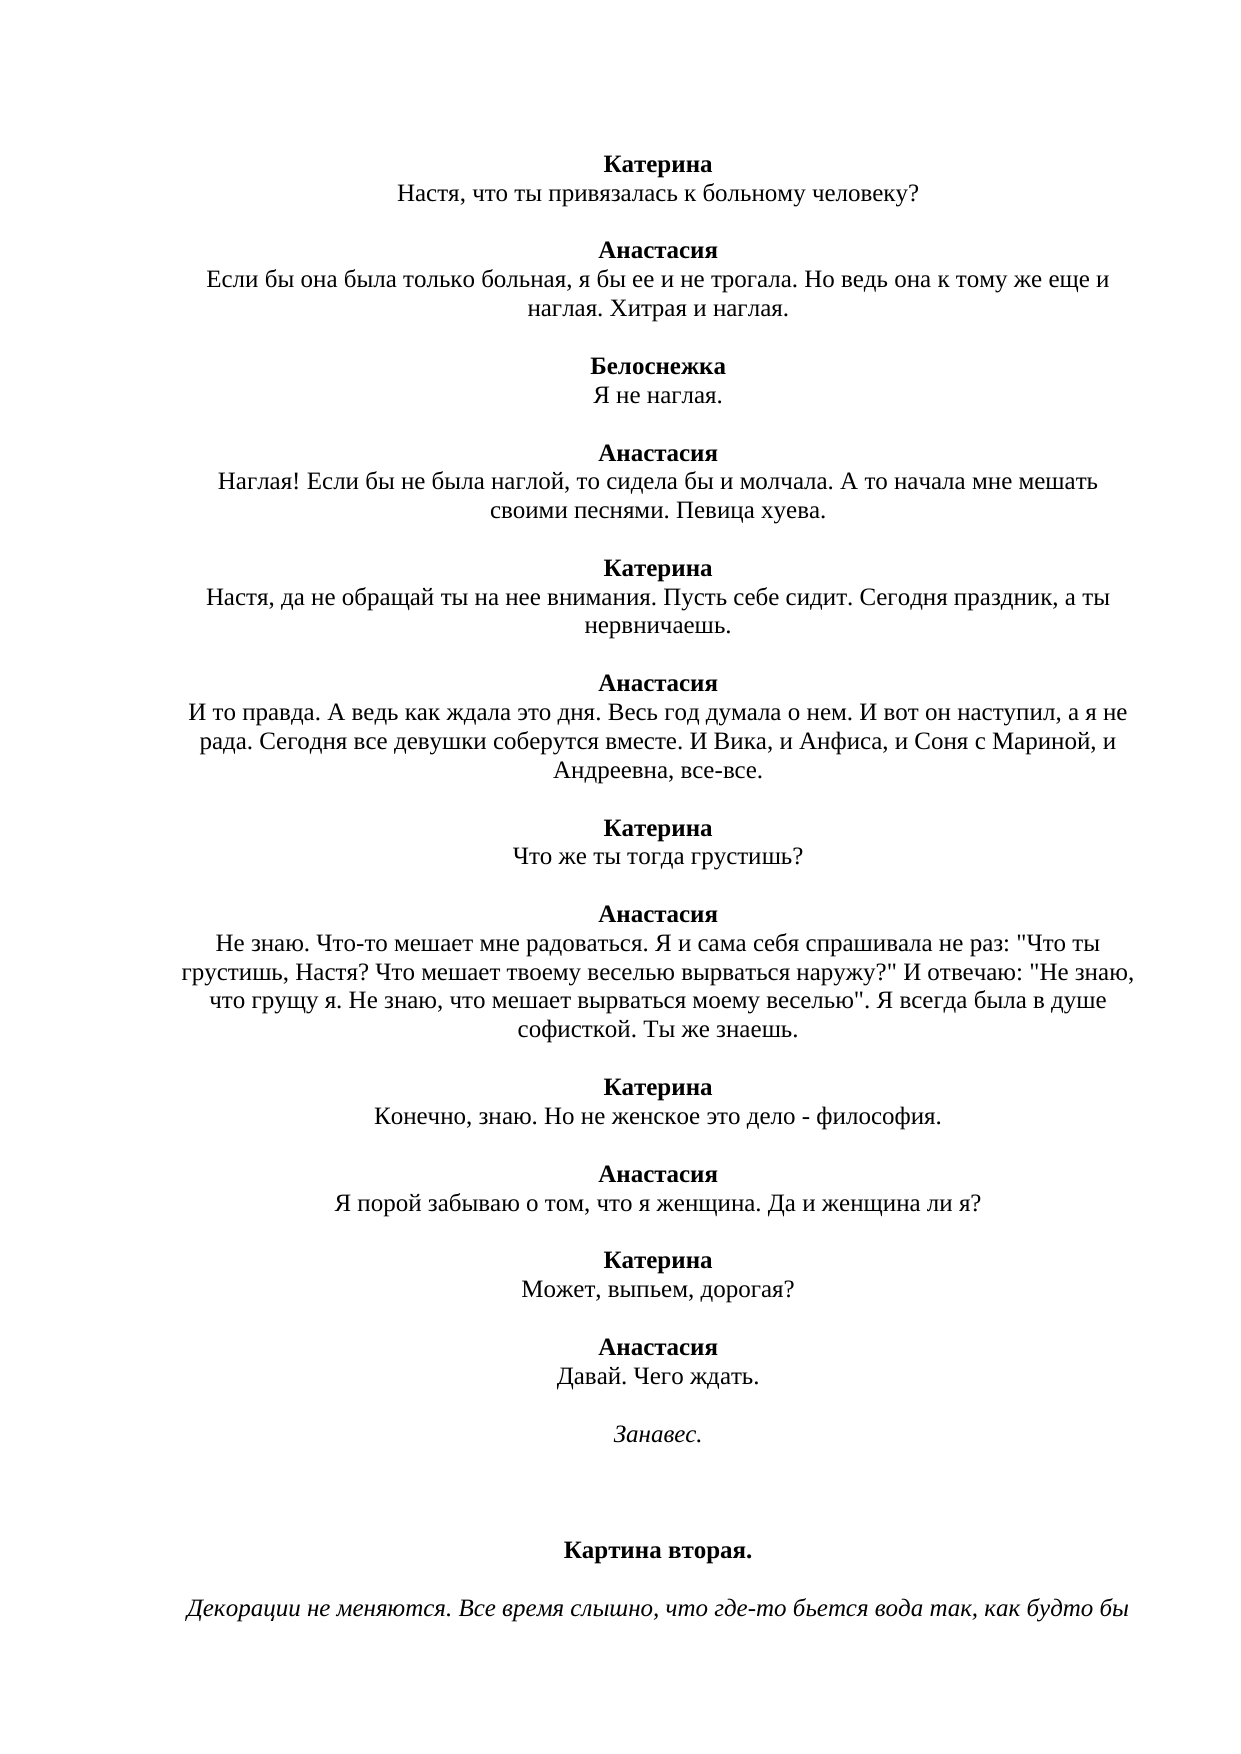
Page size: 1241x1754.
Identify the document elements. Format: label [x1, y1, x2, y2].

table_header [176, 118, 1140, 1623]
